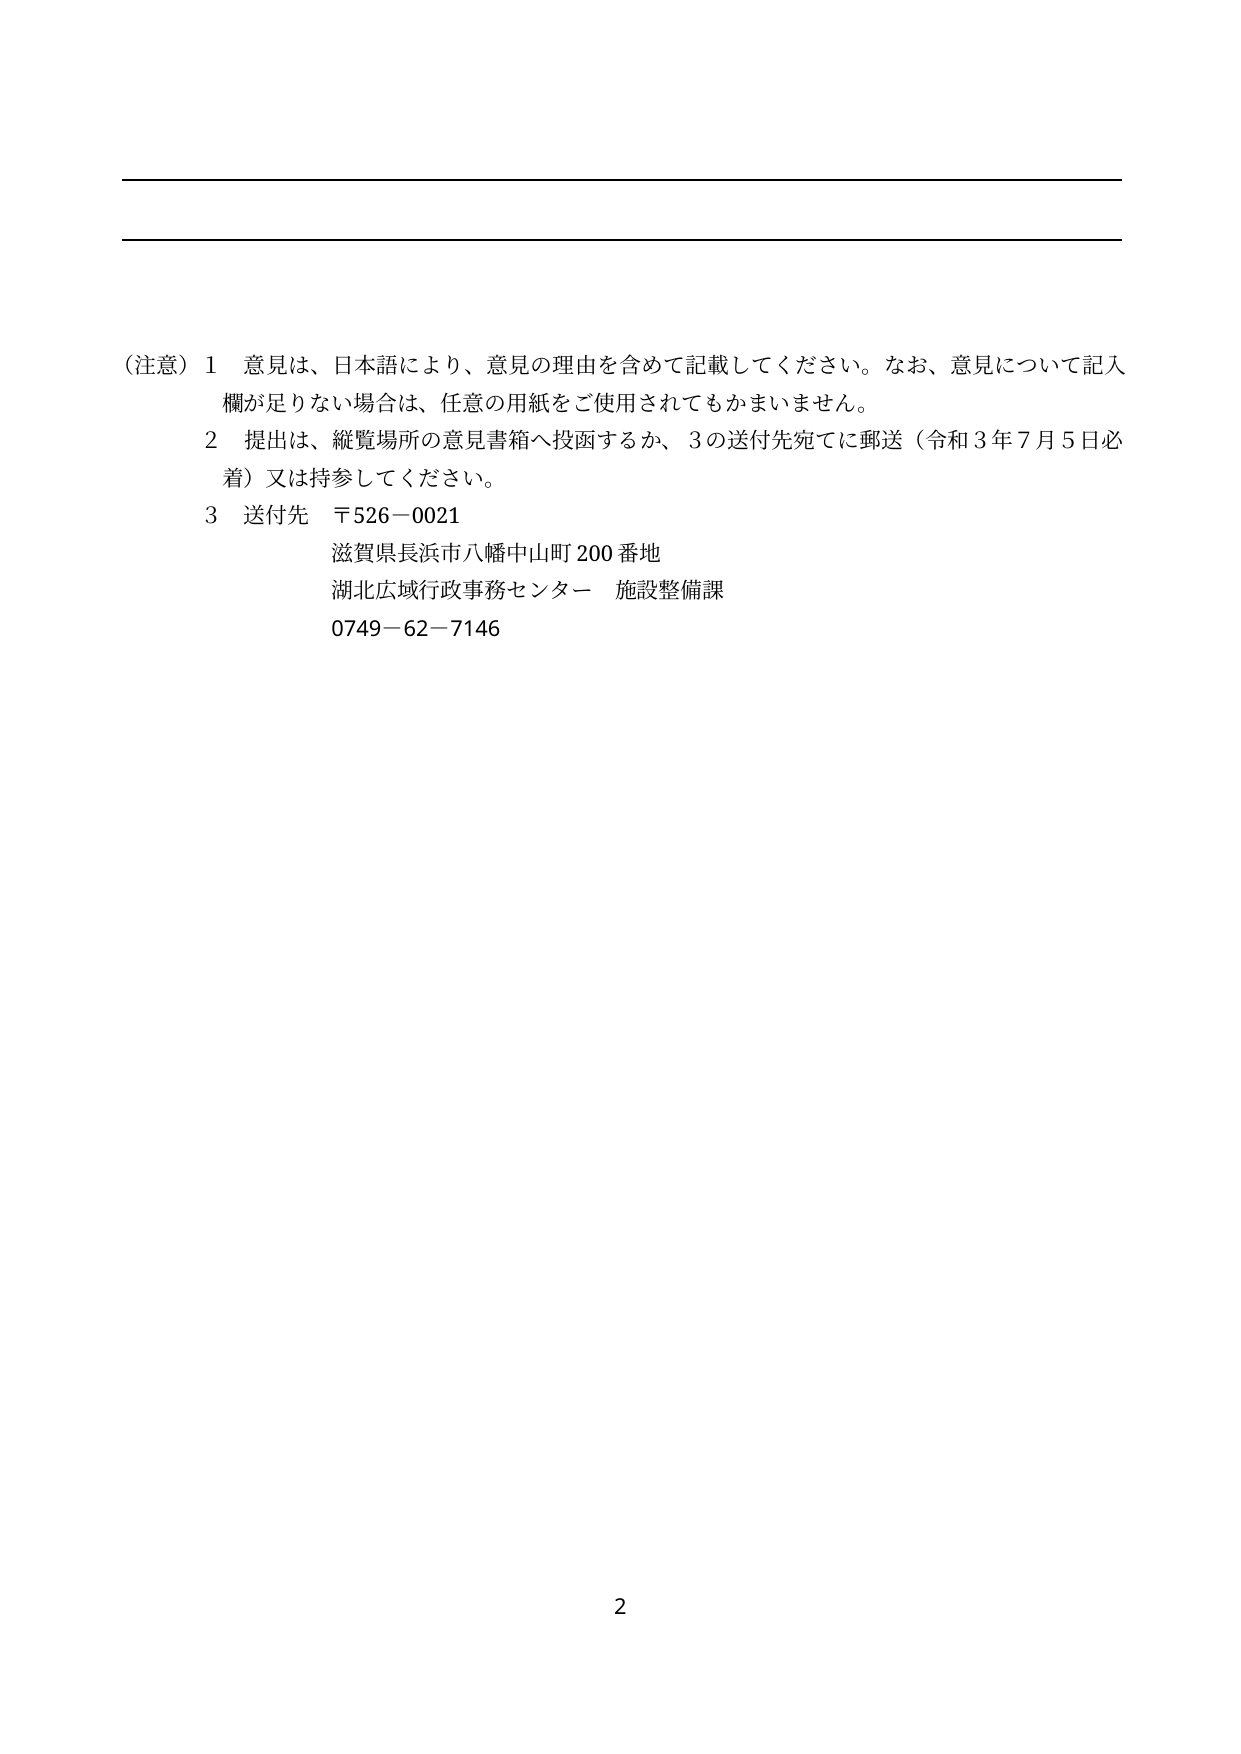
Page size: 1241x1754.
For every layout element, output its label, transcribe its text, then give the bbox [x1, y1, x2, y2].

text 湖北広域行政事務センター 施設整備課 [112, 571, 1128, 608]
text （注意）１ 意見は、日本語により、意見の理由を含めて記載してください。なお、意見について記入欄が足りない場合は、任意の用紙をご使用されてもかまいません。 [112, 346, 1128, 421]
text ２ 提出は、縦覧場所の意見書箱へ投函するか、３の送付先宛てに郵送（令和３年７月５日必着）又は持参してください。 [112, 421, 1128, 496]
text ３ 送付先 〒526－0021 [112, 496, 1128, 533]
text 滋賀県長浜市八幡中山町200番地 [112, 533, 1128, 571]
text 0749－62－7146 [112, 608, 1128, 646]
